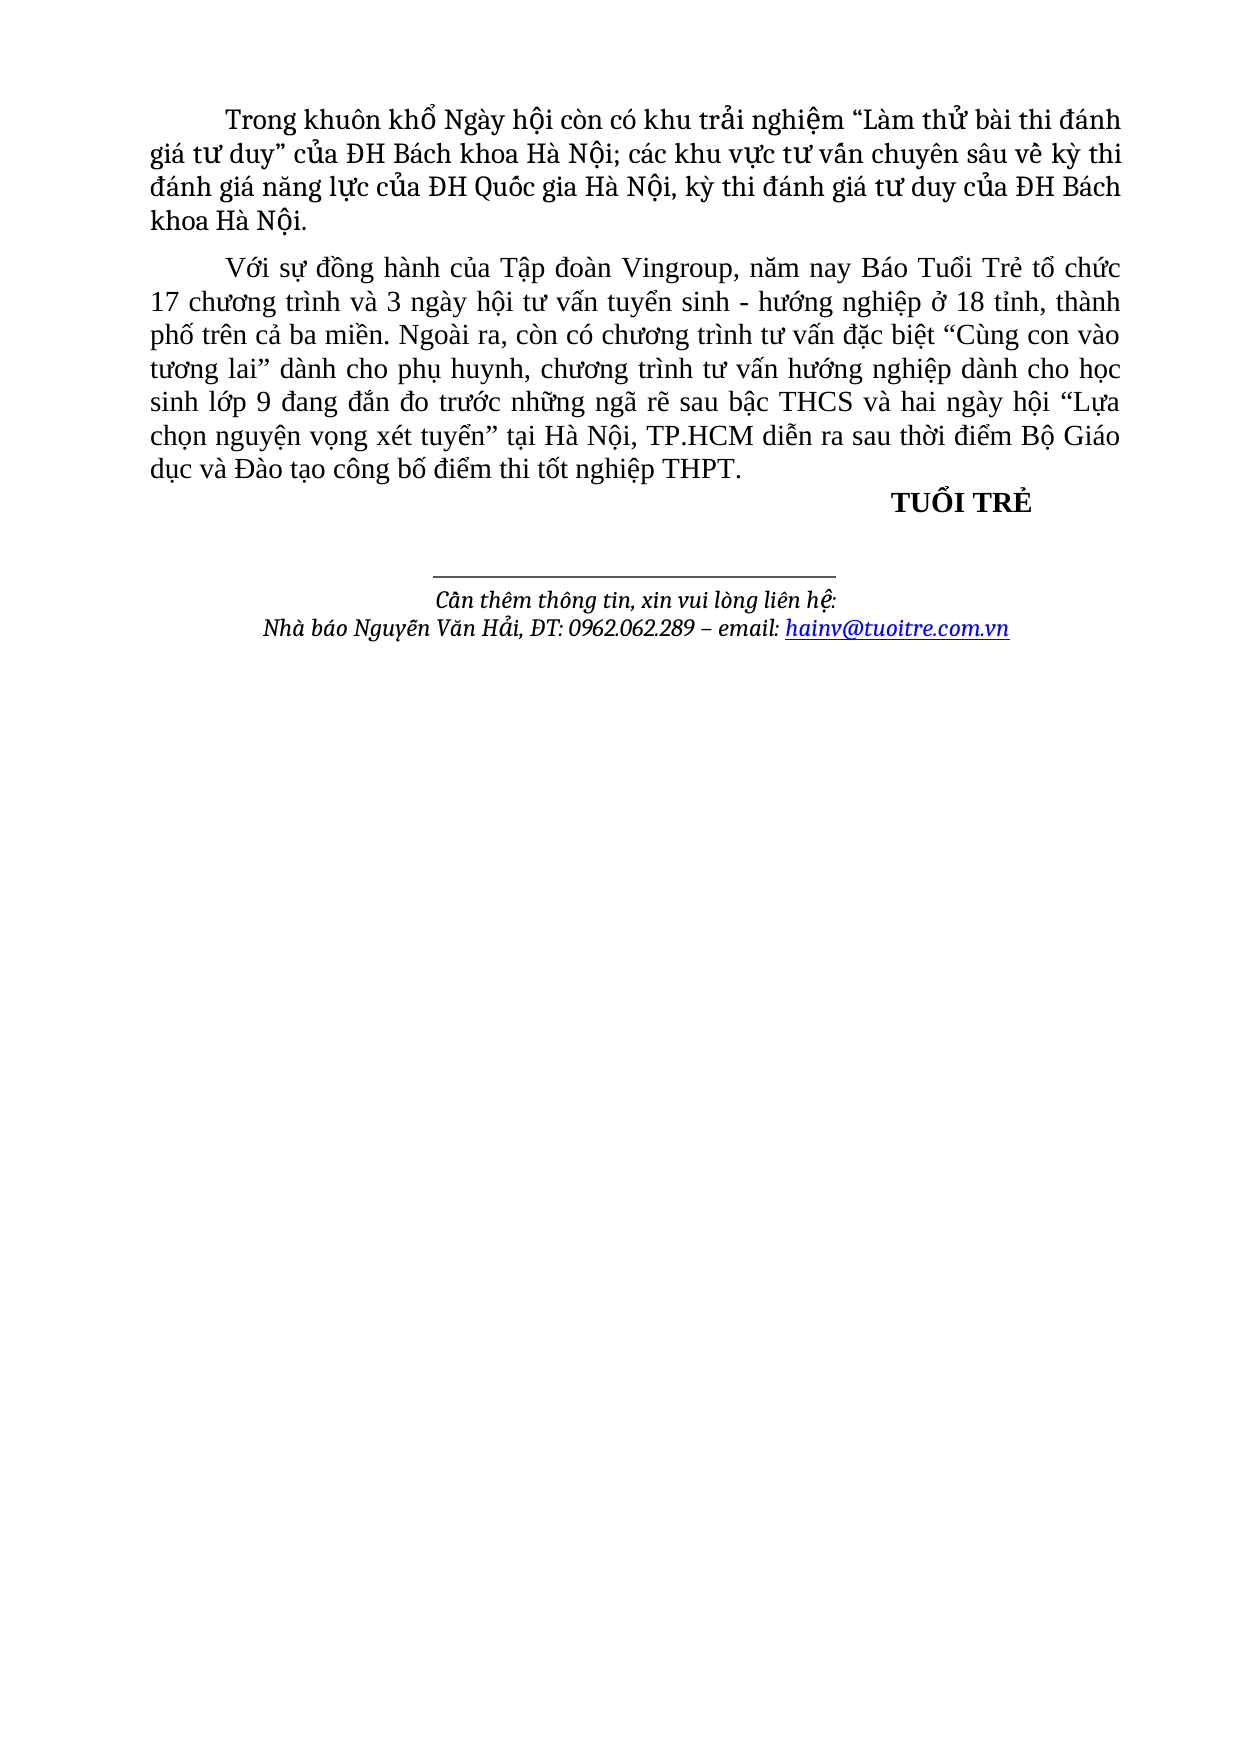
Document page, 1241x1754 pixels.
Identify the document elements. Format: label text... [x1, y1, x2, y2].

text TUỔI TRẺ [750, 485, 1122, 518]
text Cần thêm thông tin, xin vui lòng liên hệ: [150, 586, 1122, 614]
text Trong khuôn khổ Ngày hội còn có khu trải nghiệm “Làm thử bài thi đánh giá tư duy” của ĐH Bách khoa Hà Nội; các khu vực tư vấn chuyên sâu về kỳ thi đánh giá năng lực của ĐH Quốc gia Hà Nội, kỳ thi đánh giá tư duy của ĐH Bách khoa Hà Nội. [150, 103, 1122, 238]
text Với sự đồng hành của Tập đoàn Vingroup, năm nay Báo Tuổi Trẻ tổ chức 17 chương trình và 3 ngày hội tư vấn tuyển sinh - hướng nghiệp ở 18 tỉnh, thành phố trên cả ba miền. Ngoài ra, còn có chương trình tư vấn đặc biệt “Cùng con vào tương lai” dành cho phụ huynh, chương trình tư vấn hướng nghiệp dành cho học sinh lớp 9 đang đắn đo trước những ngã rẽ sau bậc THCS và hai ngày hội “Lựa chọn nguyện vọng xét tuyển” tại Hà Nội, TP.HCM diễn ra sau thời điểm Bộ Giáo dục và Đào tạo công bố điểm thi tốt nghiệp THPT. [150, 250, 1122, 485]
text Nhà báo Nguyễn Văn Hải, ĐT: 0962.062.289 – email: hainv@tuoitre.com.vn [150, 614, 1122, 643]
